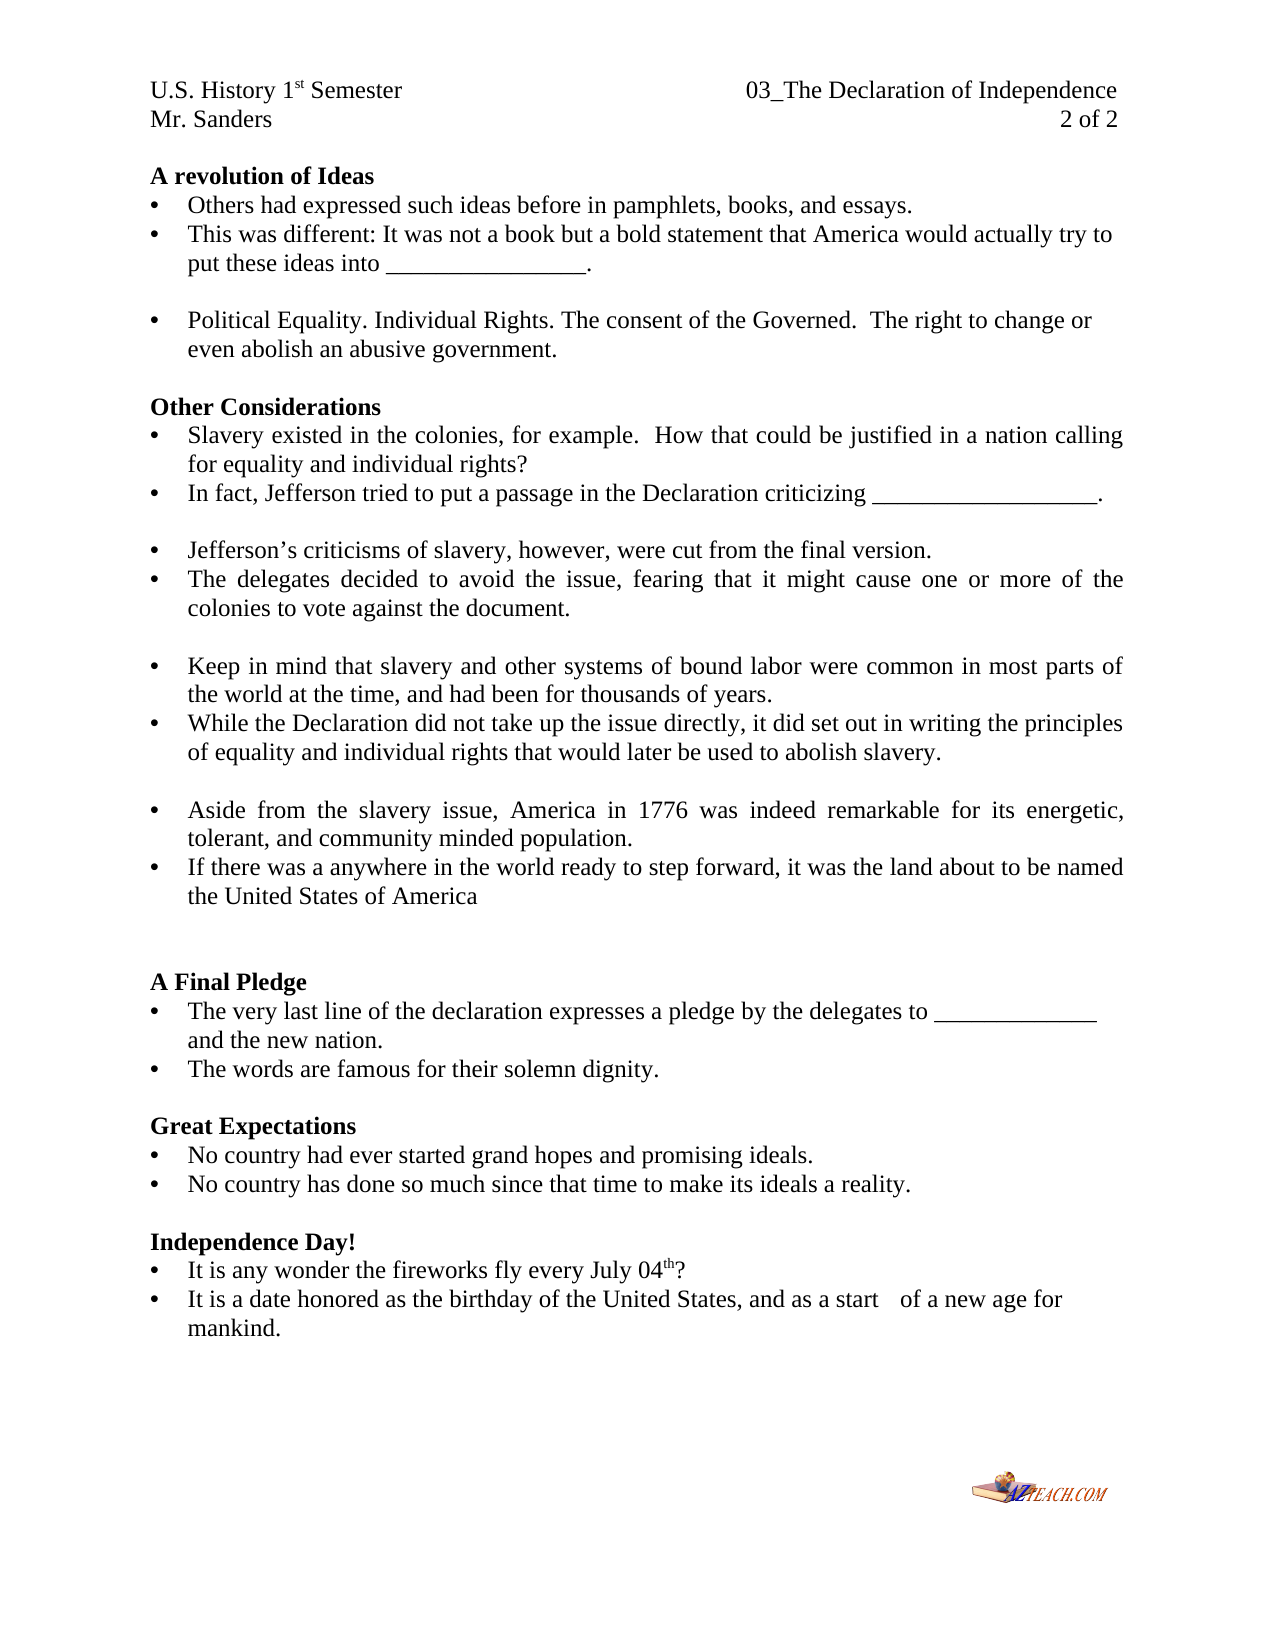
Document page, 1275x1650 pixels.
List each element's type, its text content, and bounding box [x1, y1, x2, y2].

list Keep in mind that slavery and other systems of bound labor were common in most parts of the world at the time, and had been for thousands of years. [150, 651, 1125, 708]
text Other Considerations [150, 392, 1125, 420]
text A revolution of Ideas [150, 161, 1125, 190]
list Jefferson’s criticisms of slavery, however, were cut from the final version. [150, 536, 1125, 564]
list This was different: It was not a book but a bold statement that America would actually try to put these ideas into ________________. [150, 219, 1125, 276]
list No country had ever started grand hopes and promising ideals. [150, 1140, 1125, 1169]
picture [966, 1446, 1125, 1547]
list It is any wonder the fireworks fly every July 04th? [150, 1255, 1125, 1284]
list The delegates decided to avoid the issue, fearing that it might cause one or more of the colonies to vote against the document. [150, 564, 1125, 622]
text A Final Pledge [150, 967, 1125, 996]
list It is a date honored as the birthday of the United States, and as a start of a new age for mankind. [150, 1284, 1125, 1342]
list If there was a anywhere in the world ready to step forward, it was the land about to be named the United States of America [150, 852, 1125, 910]
list The words are famous for their solemn dignity. [150, 1054, 1125, 1083]
list While the Declaration did not take up the issue directly, it did set out in writing the principles of equality and individual rights that would later be used to abolish slavery. [150, 708, 1125, 766]
list No country has done so much since that time to make its ideals a reality. [150, 1169, 1125, 1198]
list Slavery existed in the colonies, for example. How that could be justified in a nation calling for equality and individual rights? [150, 420, 1125, 478]
list Aside from the slavery issue, America in 1776 was indeed remarkable for its energetic, tolerant, and community minded population. [150, 795, 1125, 852]
list In fact, Jefferson tried to put a passage in the Declaration criticizing __________________. [150, 478, 1125, 507]
text Great Expectations [150, 1111, 1125, 1140]
text Independence Day! [150, 1227, 1125, 1255]
list Political Equality. Individual Rights. The consent of the Governed. The right to change or even abolish an abusive government. [150, 305, 1125, 363]
list The very last line of the declaration expresses a pledge by the delegates to _____________ and the new nation. [150, 996, 1125, 1054]
list Others had expressed such ideas before in pamphlets, books, and essays. [150, 190, 1125, 219]
